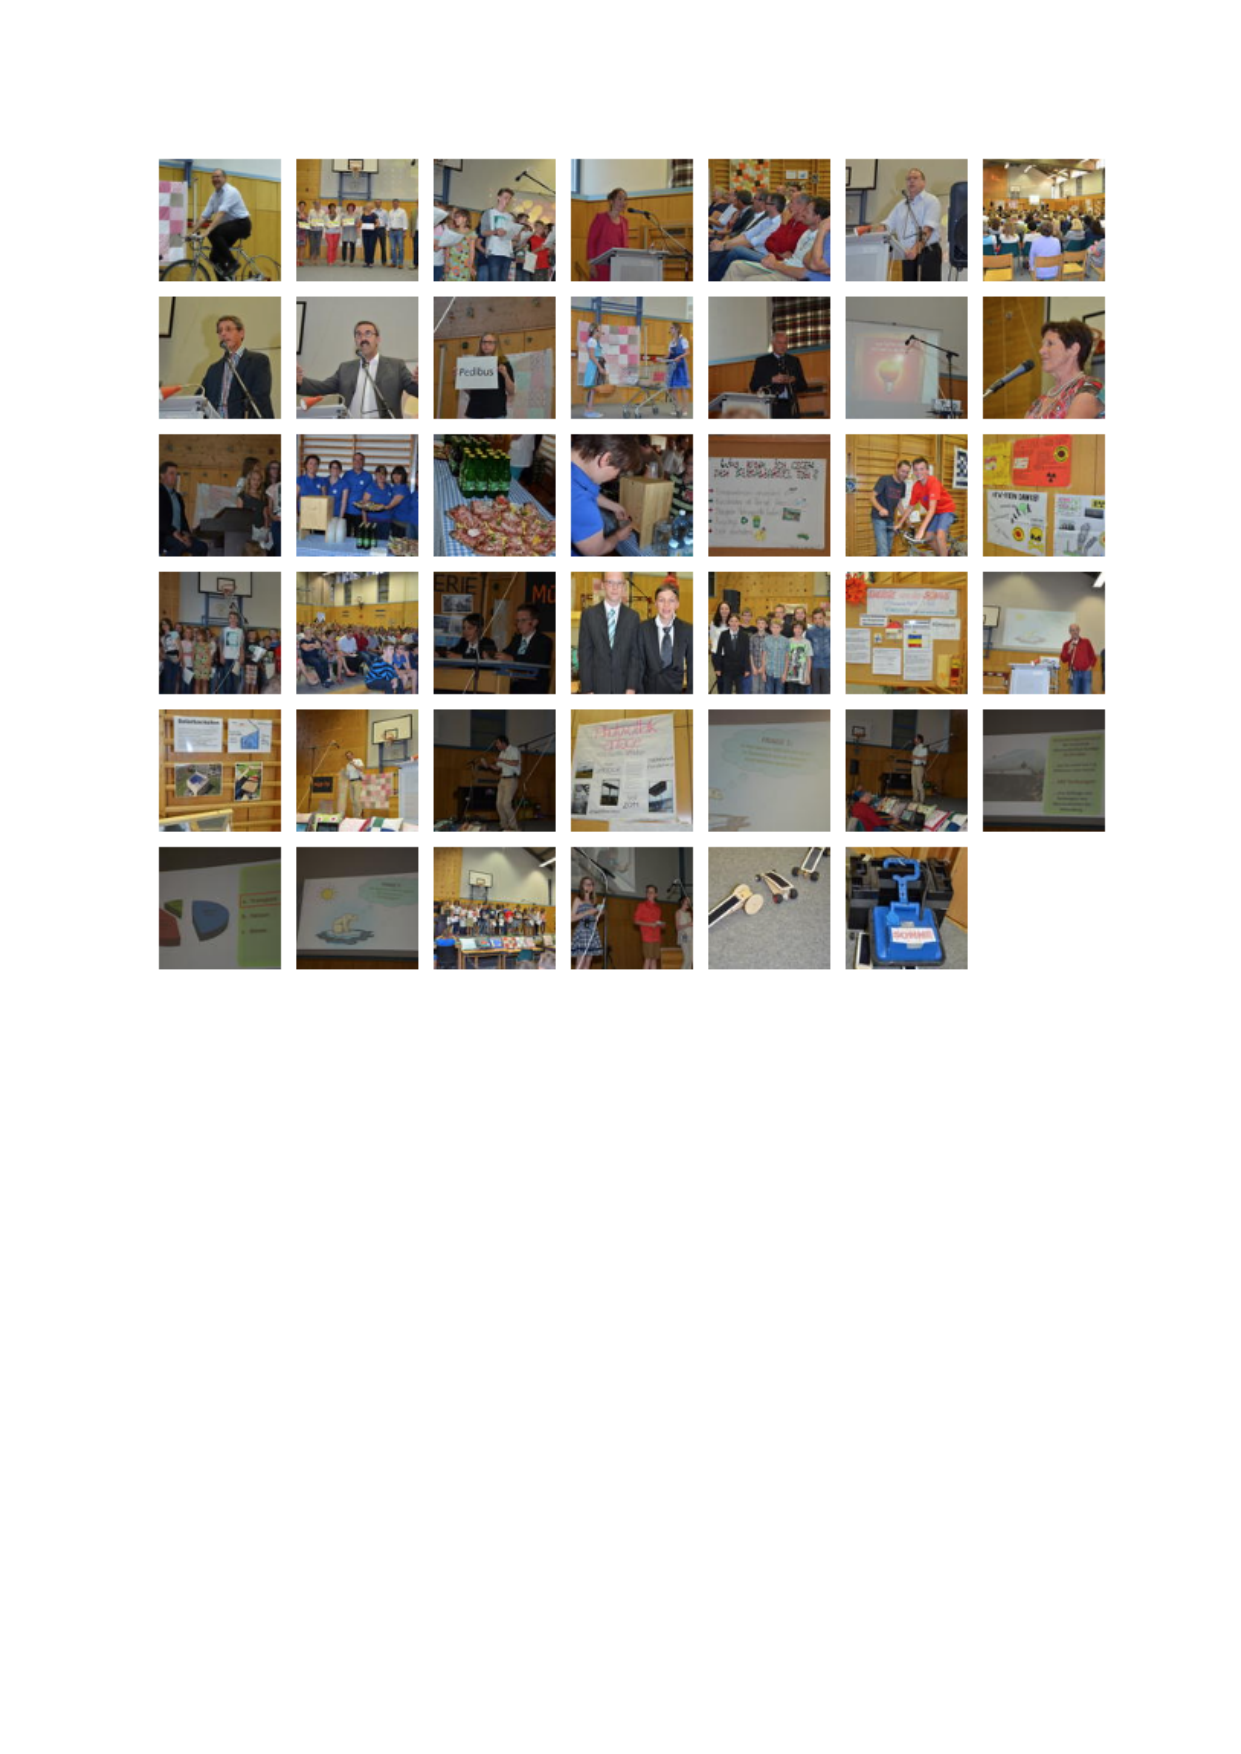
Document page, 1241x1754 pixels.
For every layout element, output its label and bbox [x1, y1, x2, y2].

picture [147, 147, 1148, 991]
